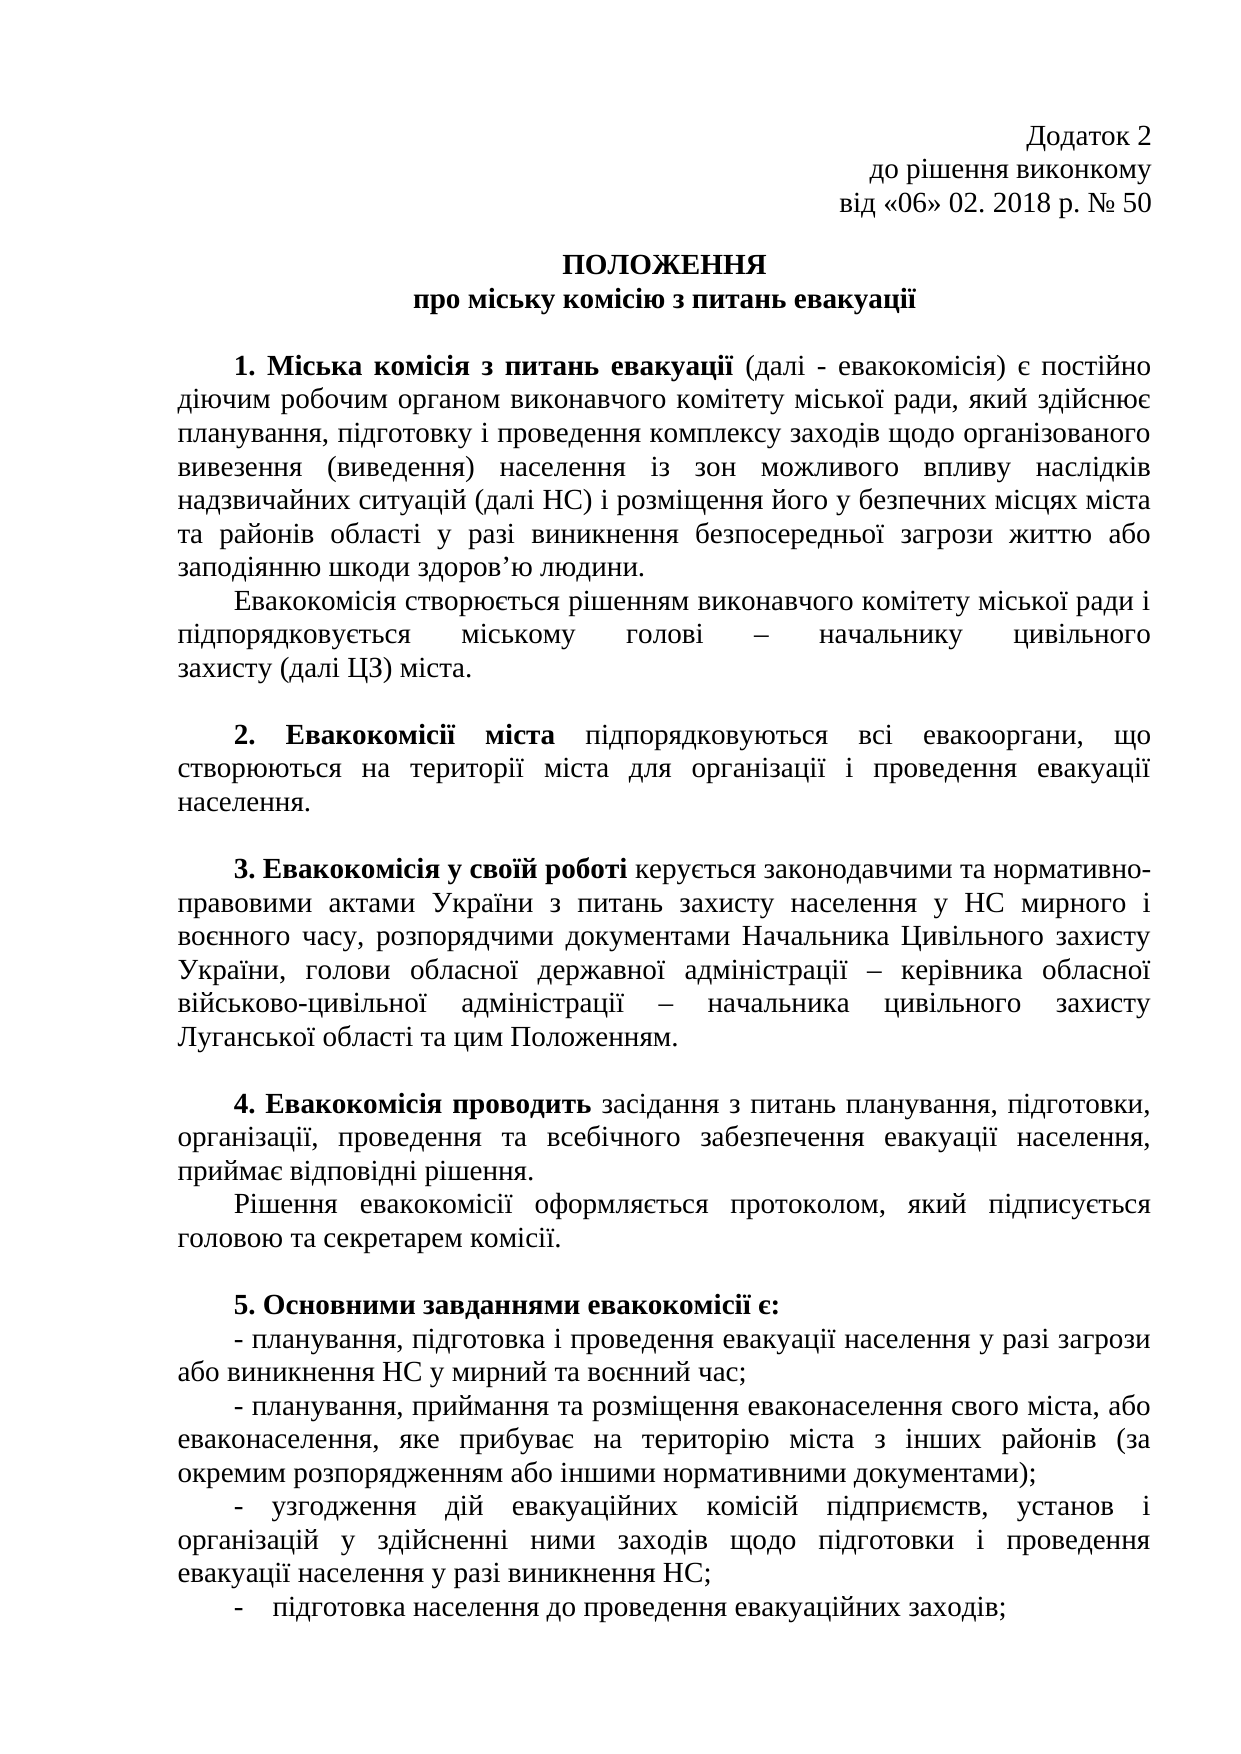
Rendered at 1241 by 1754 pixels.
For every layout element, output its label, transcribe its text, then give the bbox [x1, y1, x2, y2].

text Рішення евакокомісії оформляється протоколом, який підписується головою та секретарем комісії. [177, 1187, 1152, 1254]
text 3. Евакокомісія у своїй роботі керується законодавчими та нормативно-правовими актами України з питань захисту населення у НС мирного і воєнного часу, розпорядчими документами Начальника Цивільного захисту України, голови обласної державної адміністрації – керівника обласної військово-цивільної адміністрації – начальника цивільного захисту Луганської області та цим Положенням. [177, 851, 1152, 1052]
text 5. Основними завданнями евакокомісії є: [177, 1287, 1152, 1321]
text від «06» 02. 2018 р. № 50 [709, 185, 1152, 219]
text Евакокомісія створюється рішенням виконавчого комітету міської ради і підпорядковується міському голові – начальнику цивільного захисту (далі ЦЗ) міста. [177, 583, 1152, 683]
text - узгодження дій евакуаційних комісій підприємств, установ і організацій у здійсненні ними заходів щодо підготовки і проведення евакуації населення у разі виникнення НС; [177, 1488, 1152, 1589]
text 2. Евакокомісії міста підпорядковуються всі евакооргани, що створюються на території міста для організації і проведення евакуації населення. [177, 717, 1152, 818]
text - підготовка населення до проведення евакуаційних заходів; [177, 1589, 1152, 1623]
text про міську комісію з питань евакуації [177, 281, 1152, 314]
text до рішення виконкому [709, 152, 1152, 185]
text - планування, підготовка і проведення евакуації населення у разі загрози або виникнення НС у мирний та воєнний час; [177, 1321, 1152, 1388]
text 4. Евакокомісія проводить засідання з питань планування, підготовки, організації, проведення та всебічного забезпечення евакуації населення, приймає відповідні рішення. [177, 1086, 1152, 1187]
text Додаток 2 [709, 118, 1152, 152]
text - планування, приймання та розміщення еваконаселення свого міста, або еваконаселення, яке прибуває на територію міста з інших районів (за окремим розпорядженням або іншими нормативними документами); [177, 1388, 1152, 1488]
text ПОЛОЖЕННЯ [177, 247, 1152, 281]
text 1. Міська комісія з питань евакуації (далі - евакокомісія) є постійно діючим робочим органом виконавчого комітету міської ради, який здійснює планування, підготовку і проведення комплексу заходів щодо організованого вивезення (виведення) населення із зон можливого впливу наслідків надзвичайних ситуацій (далі НС) і розміщення його у безпечних місцях міста та районів області у разі виникнення безпосередньої загрози життю або заподіянню шкоди здоров’ю людини. [177, 348, 1152, 583]
